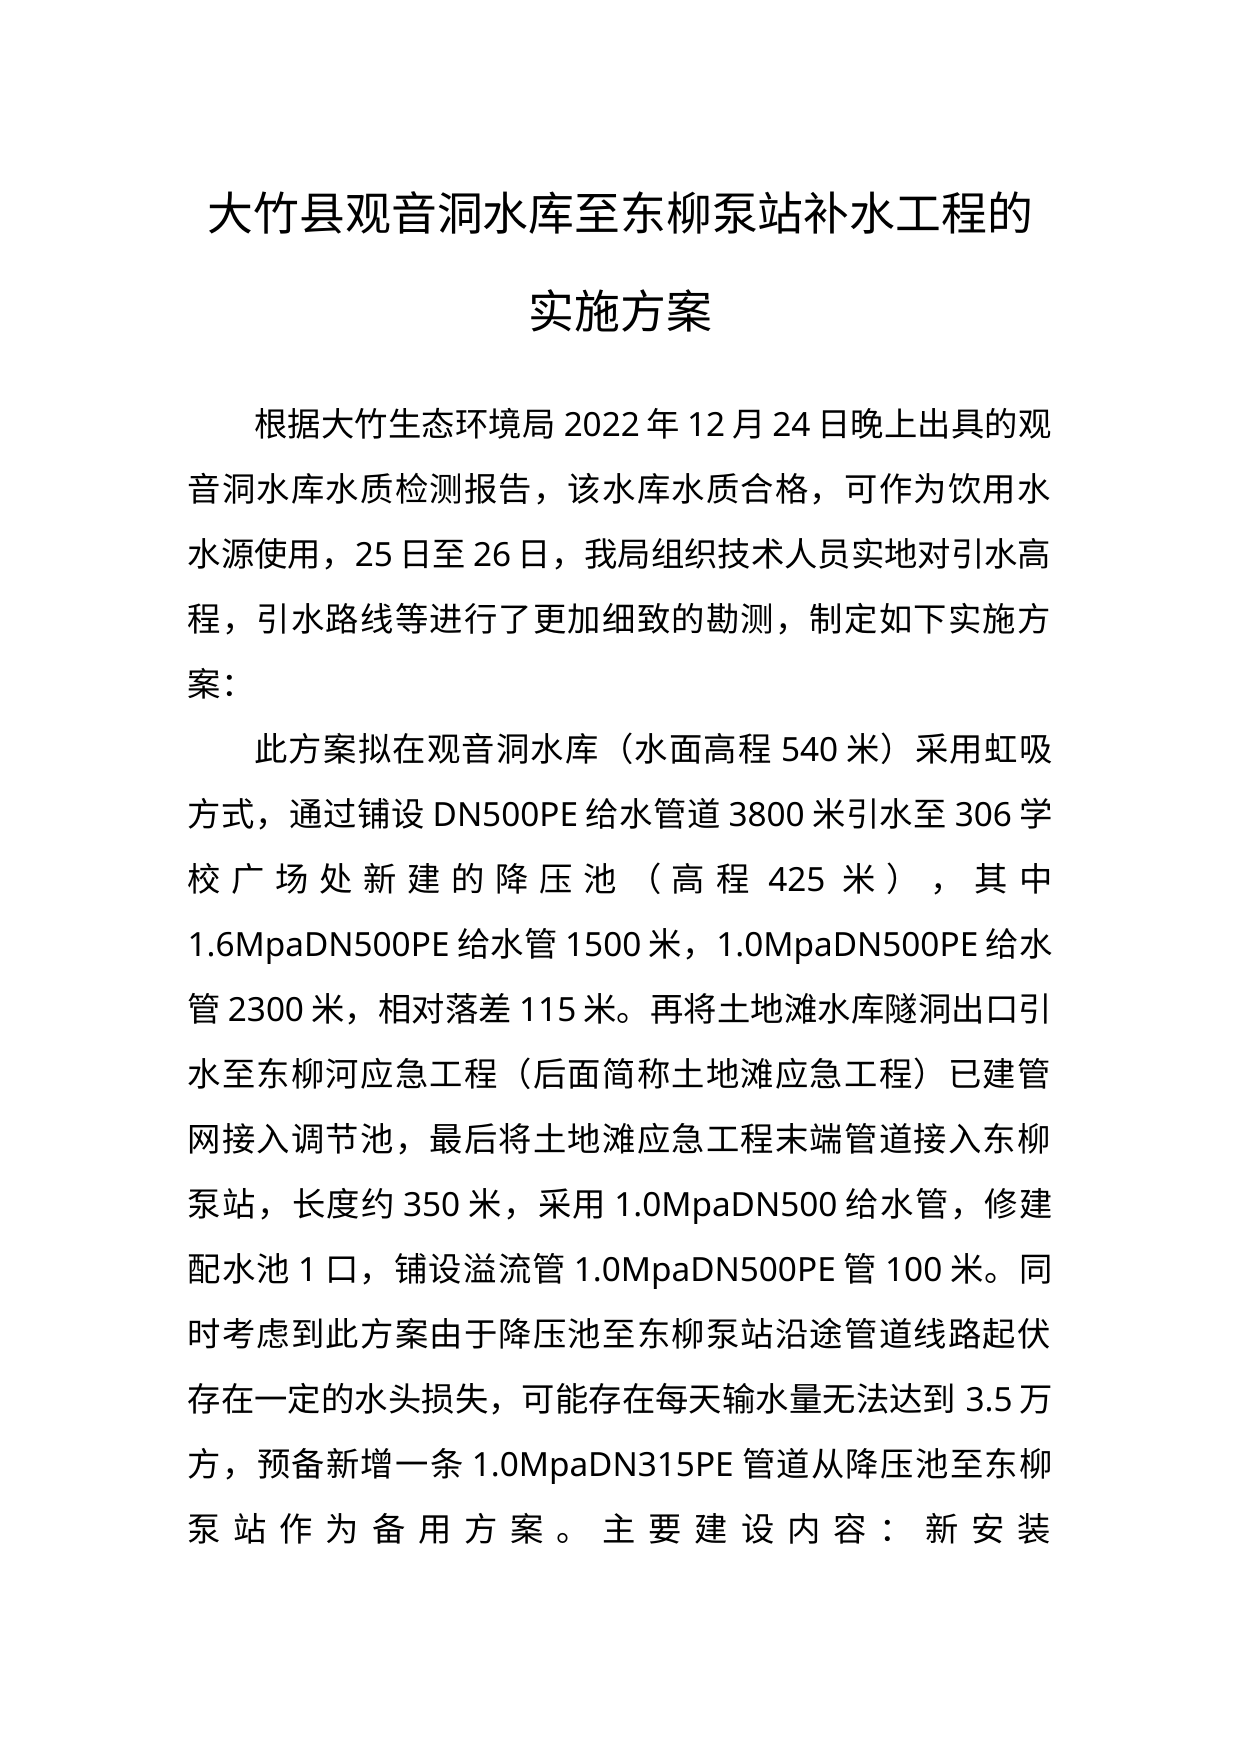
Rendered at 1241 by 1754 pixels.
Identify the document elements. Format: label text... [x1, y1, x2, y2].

text 根据大竹生态环境局2022年12月24日晚上出具的观音洞水库水质检测报告，该水库水质合格，可作为饮用水水源使用，25日至26日，我局组织技术人员实地对引水高程，引水路线等进行了更加细致的勘测，制定如下实施方案： [187, 389, 1053, 714]
text 大竹县观音洞水库至东柳泵站补水工程的实施方案 [187, 162, 1053, 357]
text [187, 714, 1053, 1559]
